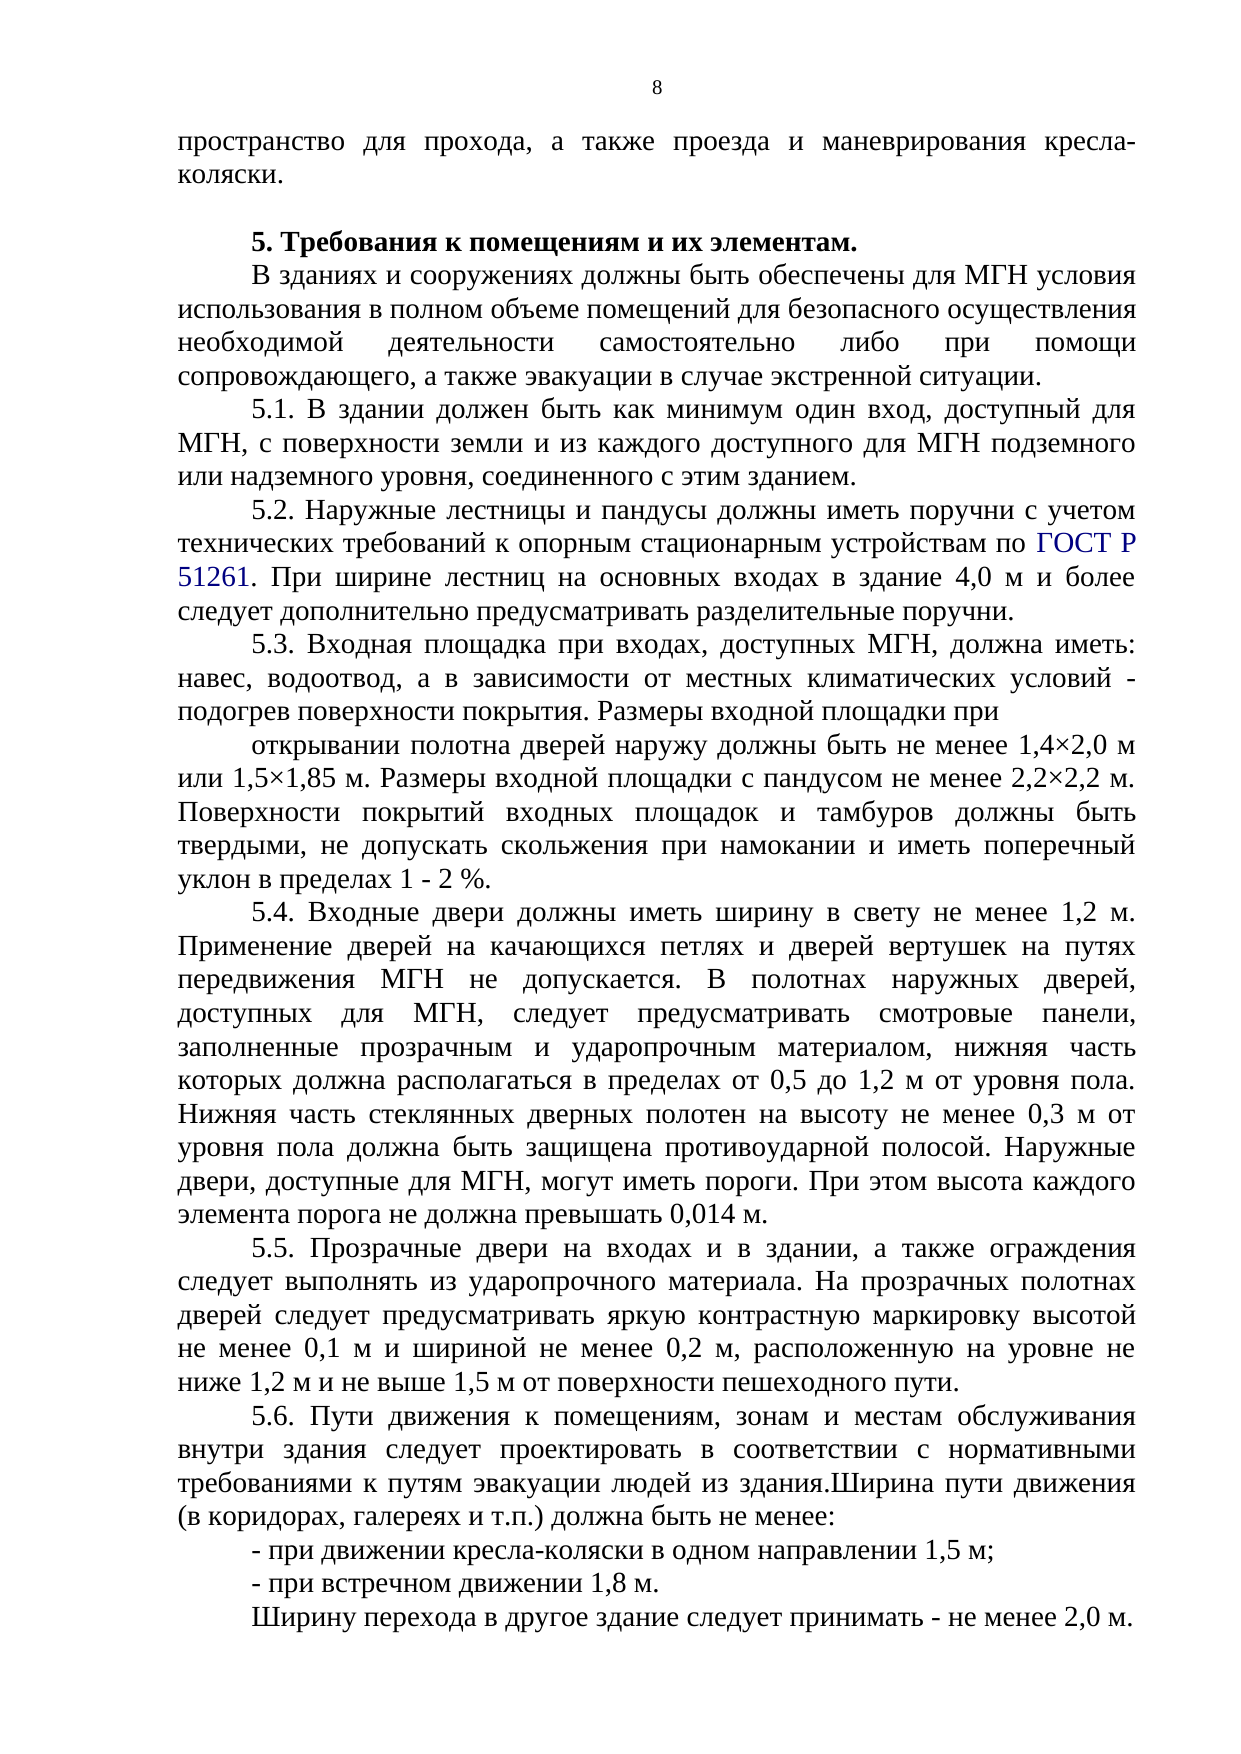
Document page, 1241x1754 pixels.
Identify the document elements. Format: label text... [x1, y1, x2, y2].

text 5.2. Наружные лестницы и пандусы должны иметь поручни с учетом технических требований к опорным стационарным устройствам по ГОСТ Р 51261. При ширине лестниц на основных входах в здание 4,0 м и более следует дополнительно предусматривать разделительные поручни. [177, 492, 1137, 626]
text - при встречном движении 1,8 м. [177, 1565, 1137, 1599]
text 5. Требования к помещениям и их элементам. [177, 224, 1137, 257]
text 5.4. Входные двери должны иметь ширину в свету не менее 1,2 м. Применение дверей на качающихся петлях и дверей вертушек на путях передвижения МГН не допускается. В полотнах наружных дверей, доступных для МГН, следует предусматривать смотровые панели, заполненные прозрачным и ударопрочным материалом, нижняя часть которых должна располагаться в пределах от 0,5 до 1,2 м от уровня пола. Нижняя часть стеклянных дверных полотен на высоту не менее 0,3 м от уровня пола должна быть защищена противоударной полосой. Наружные двери, доступные для МГН, могут иметь пороги. При этом высота каждого элемента порога не должна превышать 0,014 м. [177, 894, 1137, 1230]
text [177, 123, 1137, 190]
text - при движении кресла-коляски в одном направлении 1,5 м; [177, 1532, 1137, 1565]
text открывании полотна дверей наружу должны быть не менее 1,4×2,0 м или 1,5×1,85 м. Размеры входной площадки с пандусом не менее 2,2×2,2 м. Поверхности покрытий входных площадок и тамбуров должны быть твердыми, не допускать скольжения при намокании и иметь поперечный уклон в пределах 1 - 2 %. [177, 727, 1137, 894]
text В зданиях и сооружениях должны быть обеспечены для МГН условия использования в полном объеме помещений для безопасного осуществления необходимой деятельности самостоятельно либо при помощи сопровождающего, а также эвакуации в случае экстренной ситуации. [177, 257, 1137, 391]
text 5.3. Входная площадка при входах, доступных МГН, должна иметь: навес, водоотвод, а в зависимости от местных климатических условий - подогрев поверхности покрытия. Размеры входной площадки при [177, 626, 1137, 727]
text 5.6. Пути движения к помещениям, зонам и местам обслуживания внутри здания следует проектировать в соответствии с нормативными требованиями к путям эвакуации людей из здания.Ширина пути движения (в коридорах, галереях и т.п.) должна быть не менее: [177, 1398, 1137, 1532]
text Ширину перехода в другое здание следует принимать - не менее 2,0 м. [177, 1599, 1137, 1632]
text 5.1. В здании должен быть как минимум один вход, доступный для МГН, с поверхности земли и из каждого доступного для МГН подземного или надземного уровня, соединенного с этим зданием. [177, 391, 1137, 492]
text 5.5. Прозрачные двери на входах и в здании, а также ограждения следует выполнять из ударопрочного материала. На прозрачных полотнах дверей следует предусматривать яркую контрастную маркировку высотой не менее 0,1 м и шириной не менее 0,2 м, расположенную на уровне не ниже 1,2 м и не выше 1,5 м от поверхности пешеходного пути. [177, 1230, 1137, 1398]
